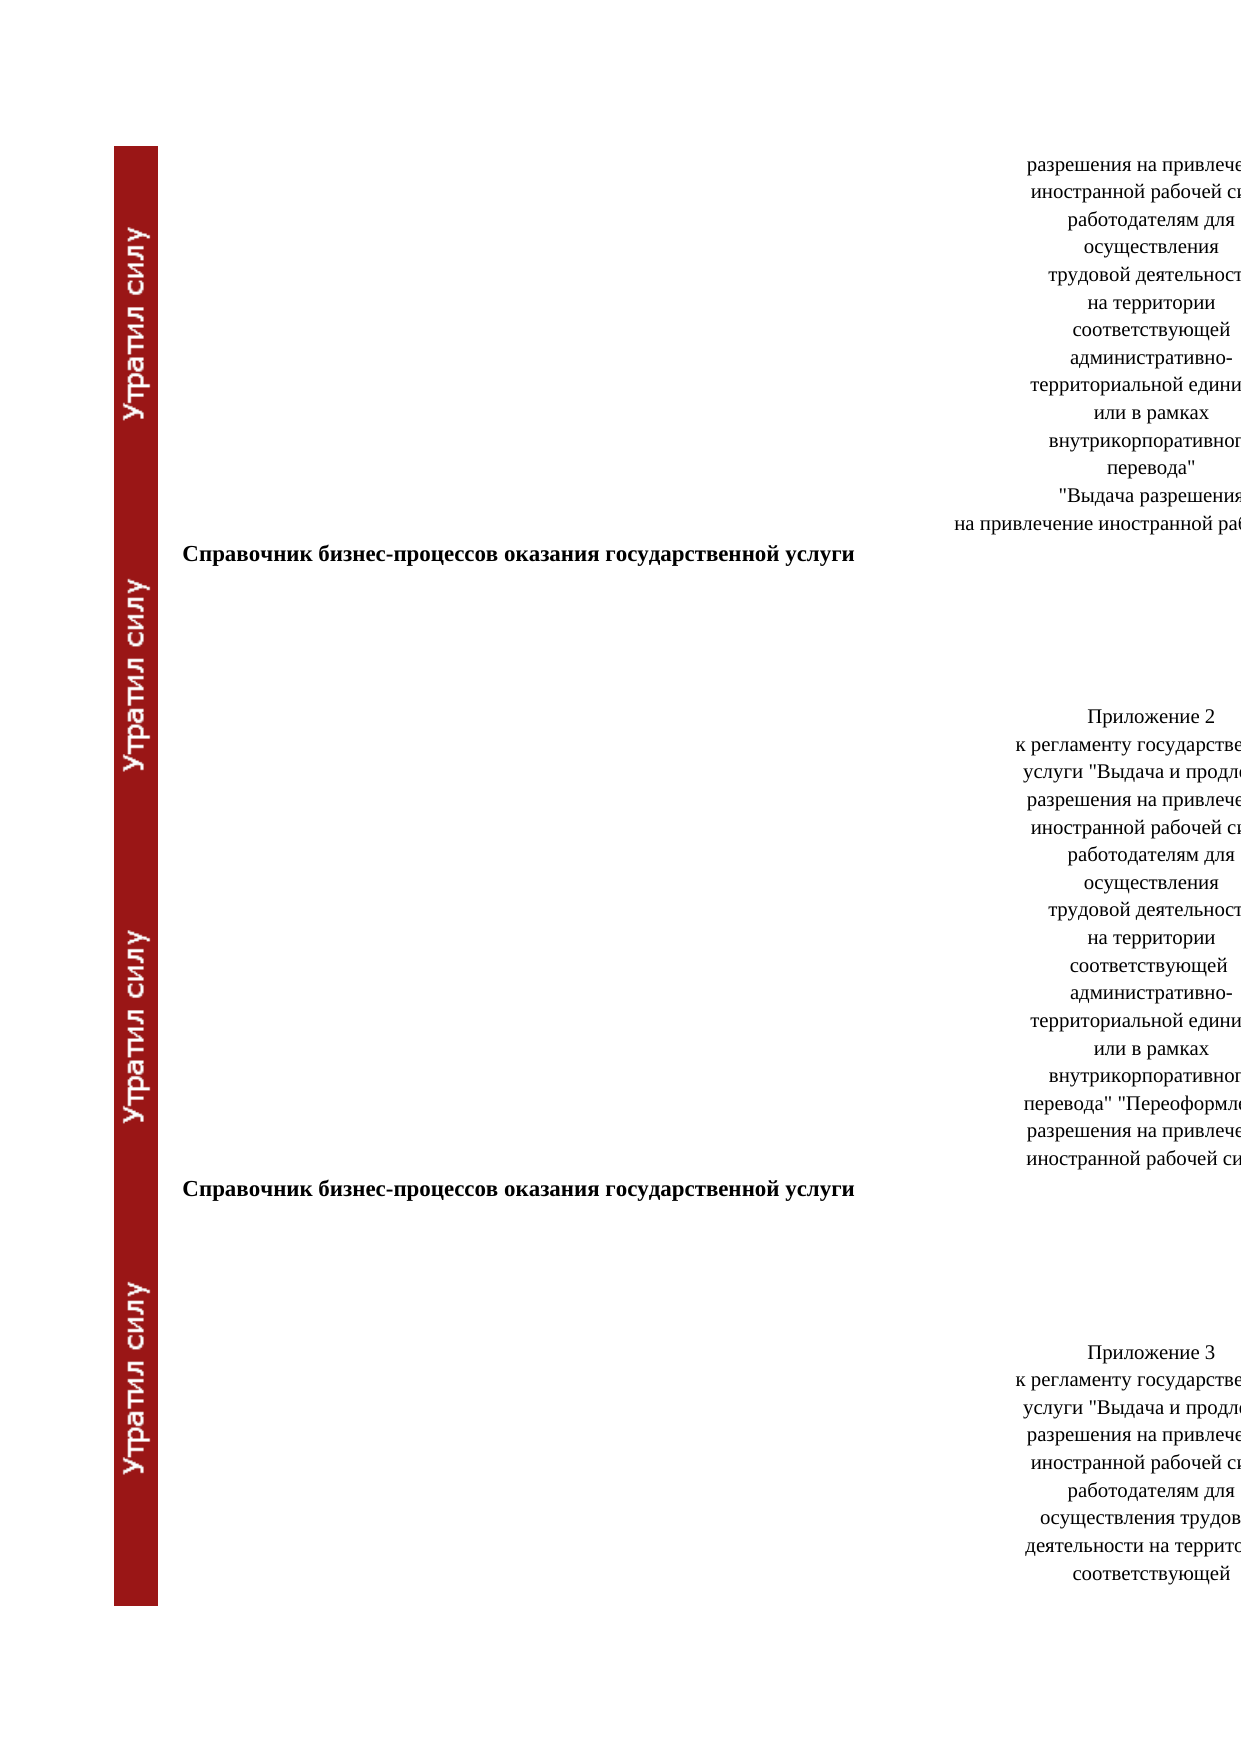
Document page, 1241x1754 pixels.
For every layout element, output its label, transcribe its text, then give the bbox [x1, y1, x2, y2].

table_header Приложение 2 к регламенту государственной услуги "Выдача и продление разрешения на привлечение иностранной рабочей силы работодателям для осуществления трудовой деятельности на территории соответствующей административно- территориальной единицы, или в рамках внутрикорпоративного перевода" "Переоформление разрешения на привлечение иностранной рабочей силы" [912, 703, 1240, 1175]
text Справочник бизнес-процессов оказания государственной услуги [112, 540, 1128, 566]
picture [114, 1586, 158, 1606]
table_header [101, 703, 912, 1175]
picture [114, 1202, 158, 1338]
table_header [101, 150, 912, 540]
picture [114, 566, 158, 703]
table_header [101, 1338, 912, 1586]
picture [114, 146, 158, 150]
text Справочник бизнес-процессов оказания государственной услуги [112, 1175, 1128, 1202]
